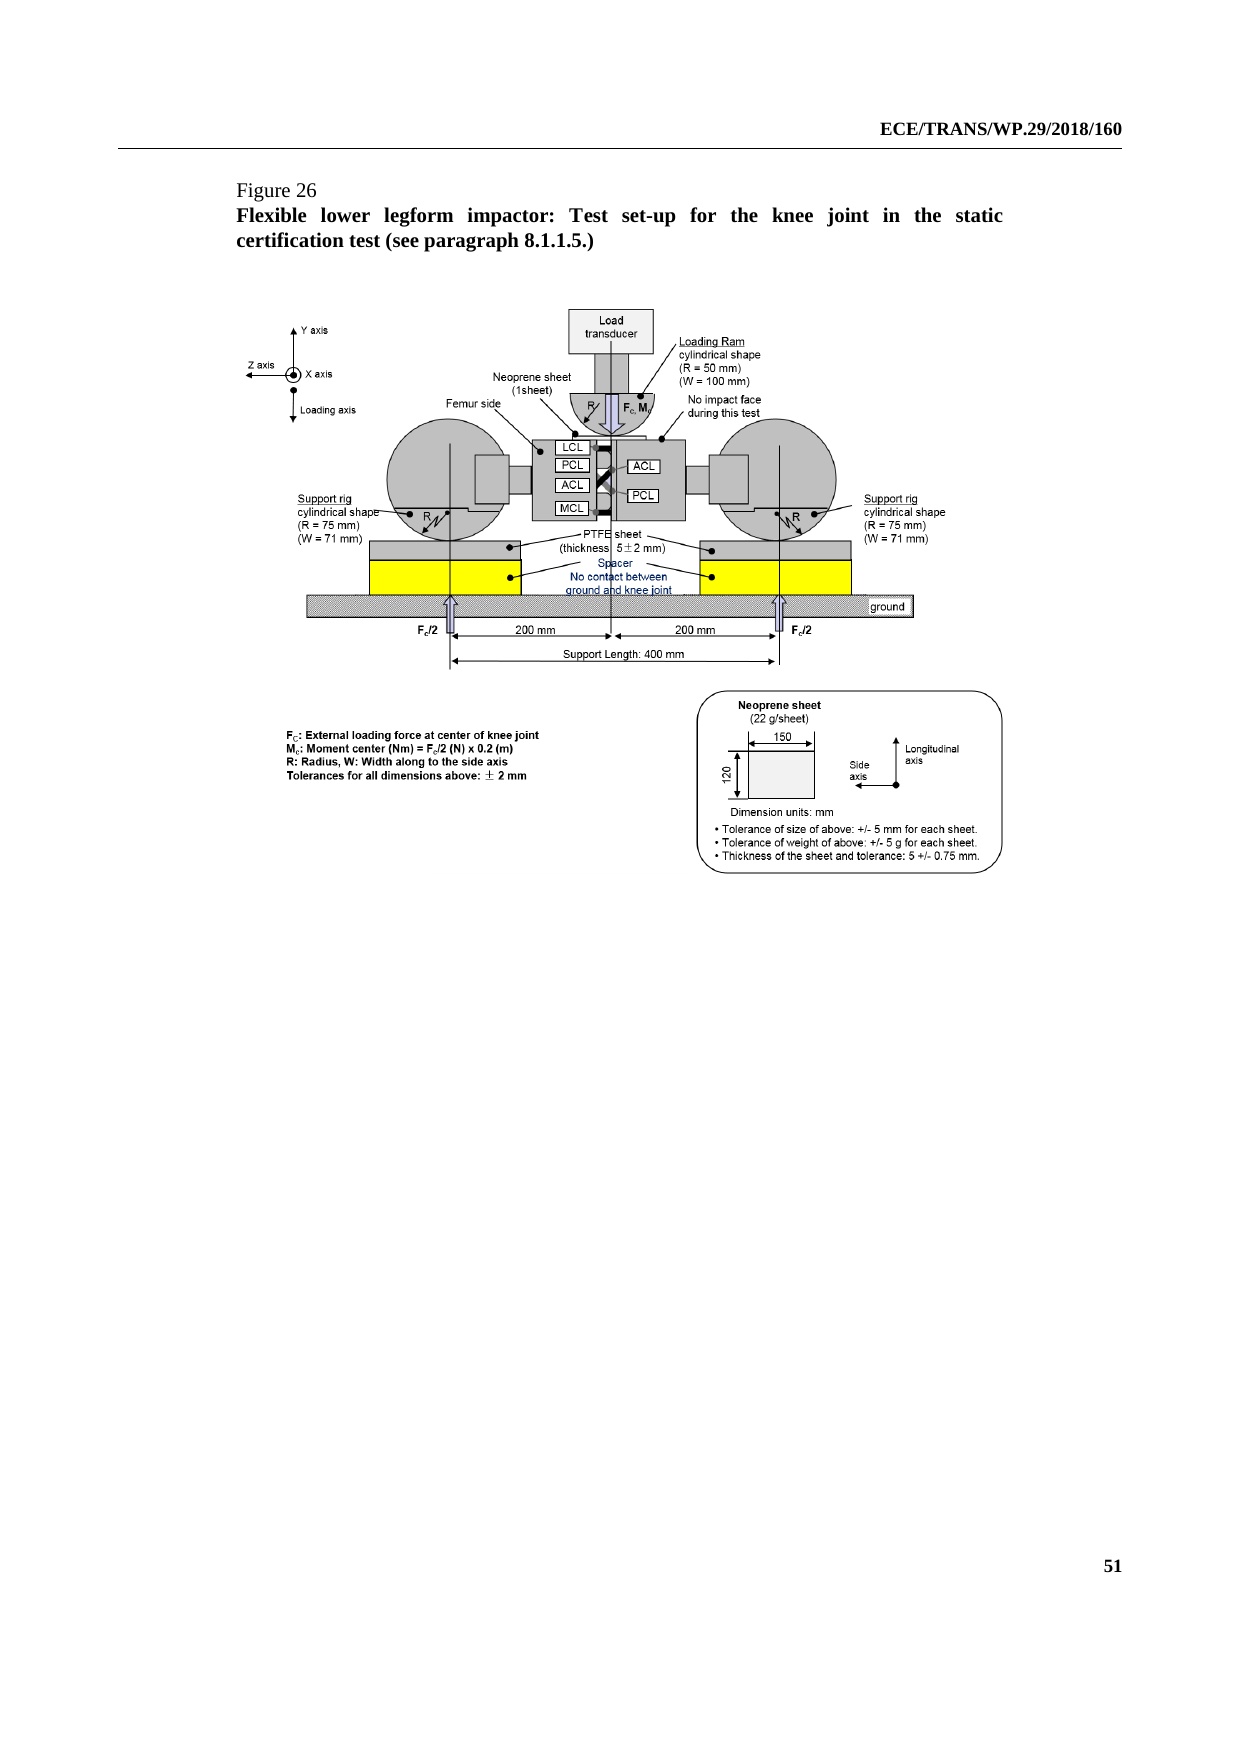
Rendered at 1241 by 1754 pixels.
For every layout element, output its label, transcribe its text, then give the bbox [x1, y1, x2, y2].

text Flexible lower legform impactor: Test set-up for the knee joint in the static certification test (see paragraph 8.1.1.5.) [236, 202, 1004, 252]
text Figure 26 [236, 177, 1004, 202]
picture [236, 302, 1005, 874]
